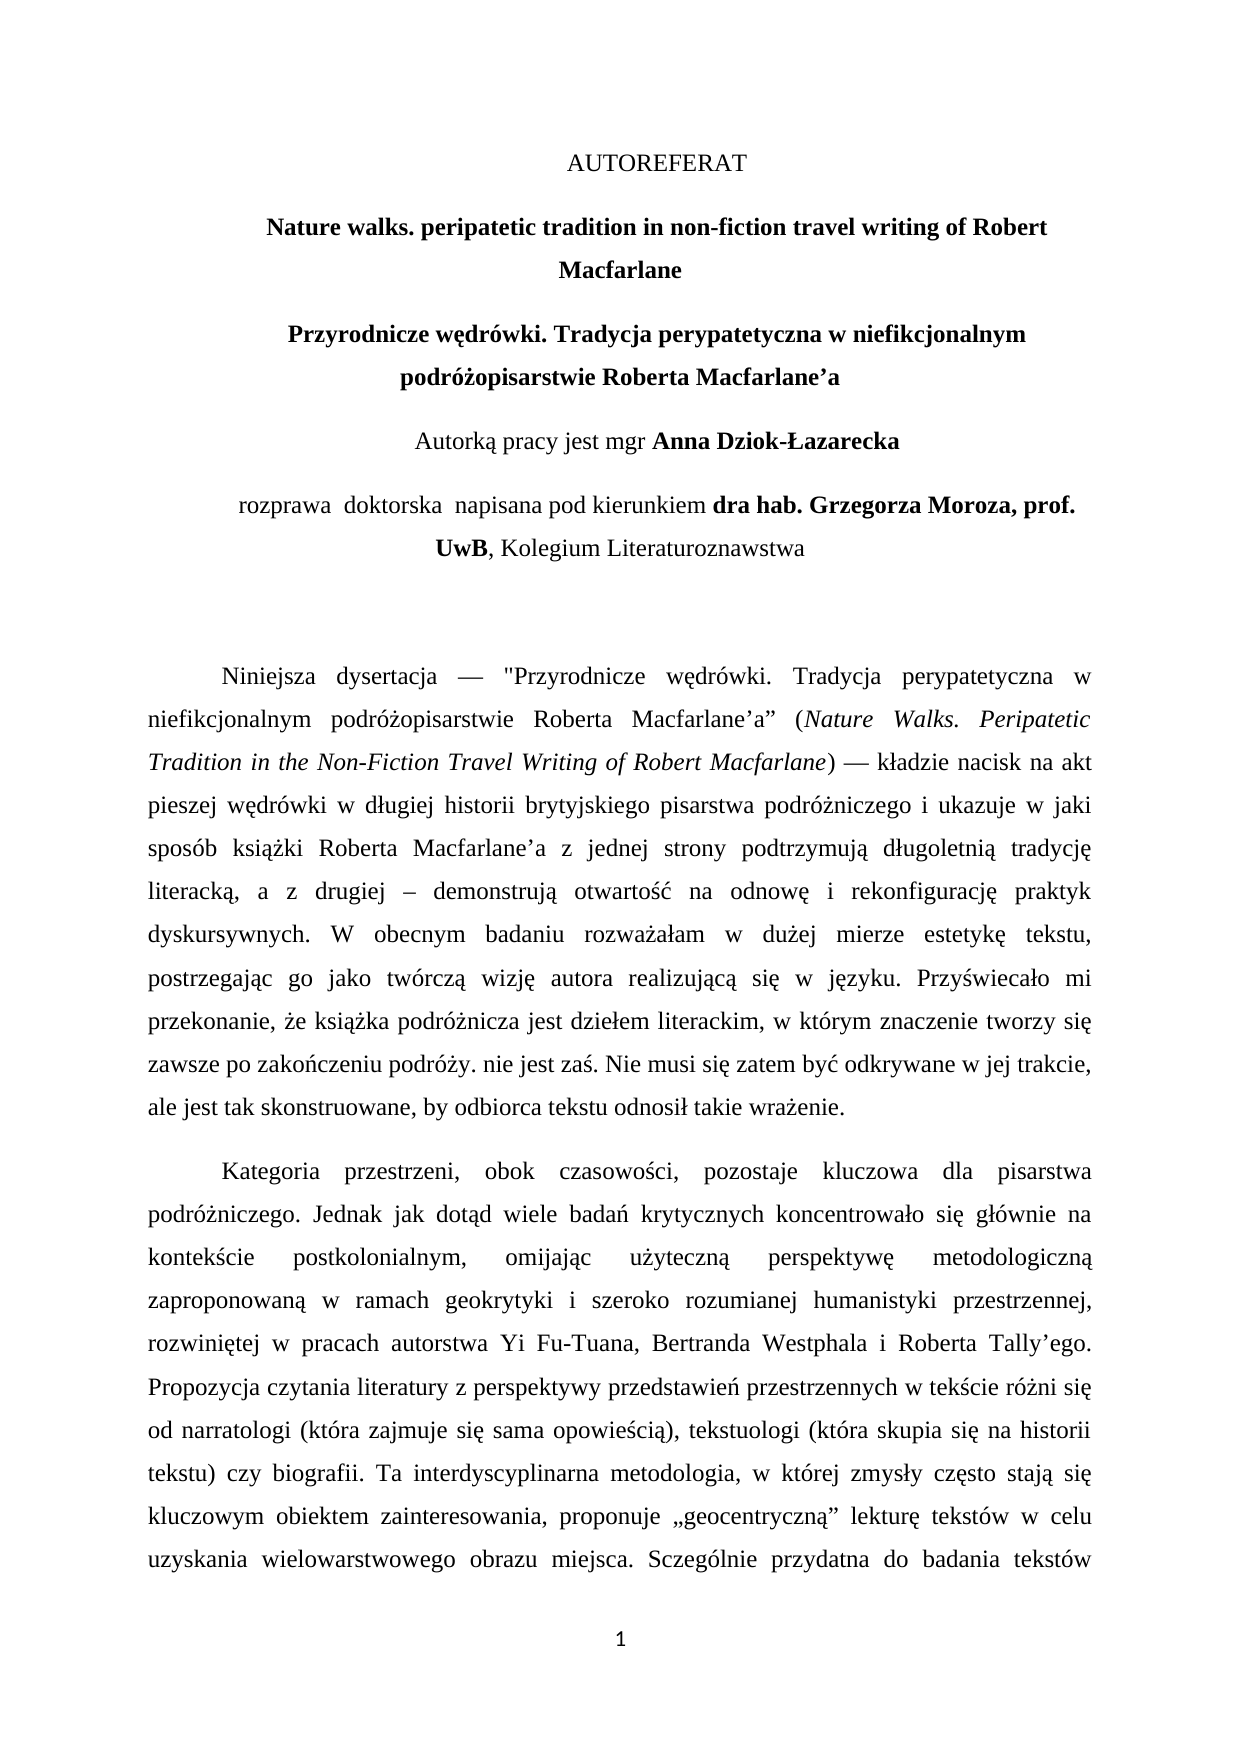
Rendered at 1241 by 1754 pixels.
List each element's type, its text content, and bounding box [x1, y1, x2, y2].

text AUTOREFERAT [148, 148, 1093, 176]
text rozprawa doktorska napisana pod kierunkiem dra hab. Grzegorza Moroza, prof. UwB, Kolegium Literaturoznawstwa [148, 490, 1093, 562]
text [148, 1156, 1093, 1573]
text Niniejsza dysertacja — "Przyrodnicze wędrówki. Tradycja perypatetyczna w niefikcjonalnym podróżopisarstwie Roberta Macfarlane’a” (Nature Walks. Peripatetic Tradition in the Non-Fiction Travel Writing of Robert Macfarlane) — kładzie nacisk na akt pieszej wędrówki w długiej historii brytyjskiego pisarstwa podróżniczego i ukazuje w jaki sposób książki Roberta Macfarlane’a z jednej strony podtrzymują długoletnią tradycję literacką, a z drugiej – demonstrują otwartość na odnowę i rekonfigurację praktyk dyskursywnych. W obecnym badaniu rozważałam w dużej mierze estetykę tekstu, postrzegając go jako twórczą wizję autora realizującą się w języku. Przyświecało mi przekonanie, że książka podróżnicza jest dziełem literackim, w którym znaczenie tworzy się zawsze po zakończeniu podróży. nie jest zaś. Nie musi się zatem być odkrywane w jej trakcie, ale jest tak skonstruowane, by odbiorca tekstu odnosił takie wrażenie. [148, 661, 1093, 1121]
text Przyrodnicze wędrówki. Tradycja perypatetyczna w niefikcjonalnym podróżopisarstwie Roberta Macfarlane’a [148, 319, 1093, 391]
text Autorką pracy jest mgr Anna Dziok-Łazarecka [148, 426, 1093, 454]
text Nature walks. peripatetic tradition in non-fiction travel writing of Robert Macfarlane [148, 212, 1093, 283]
